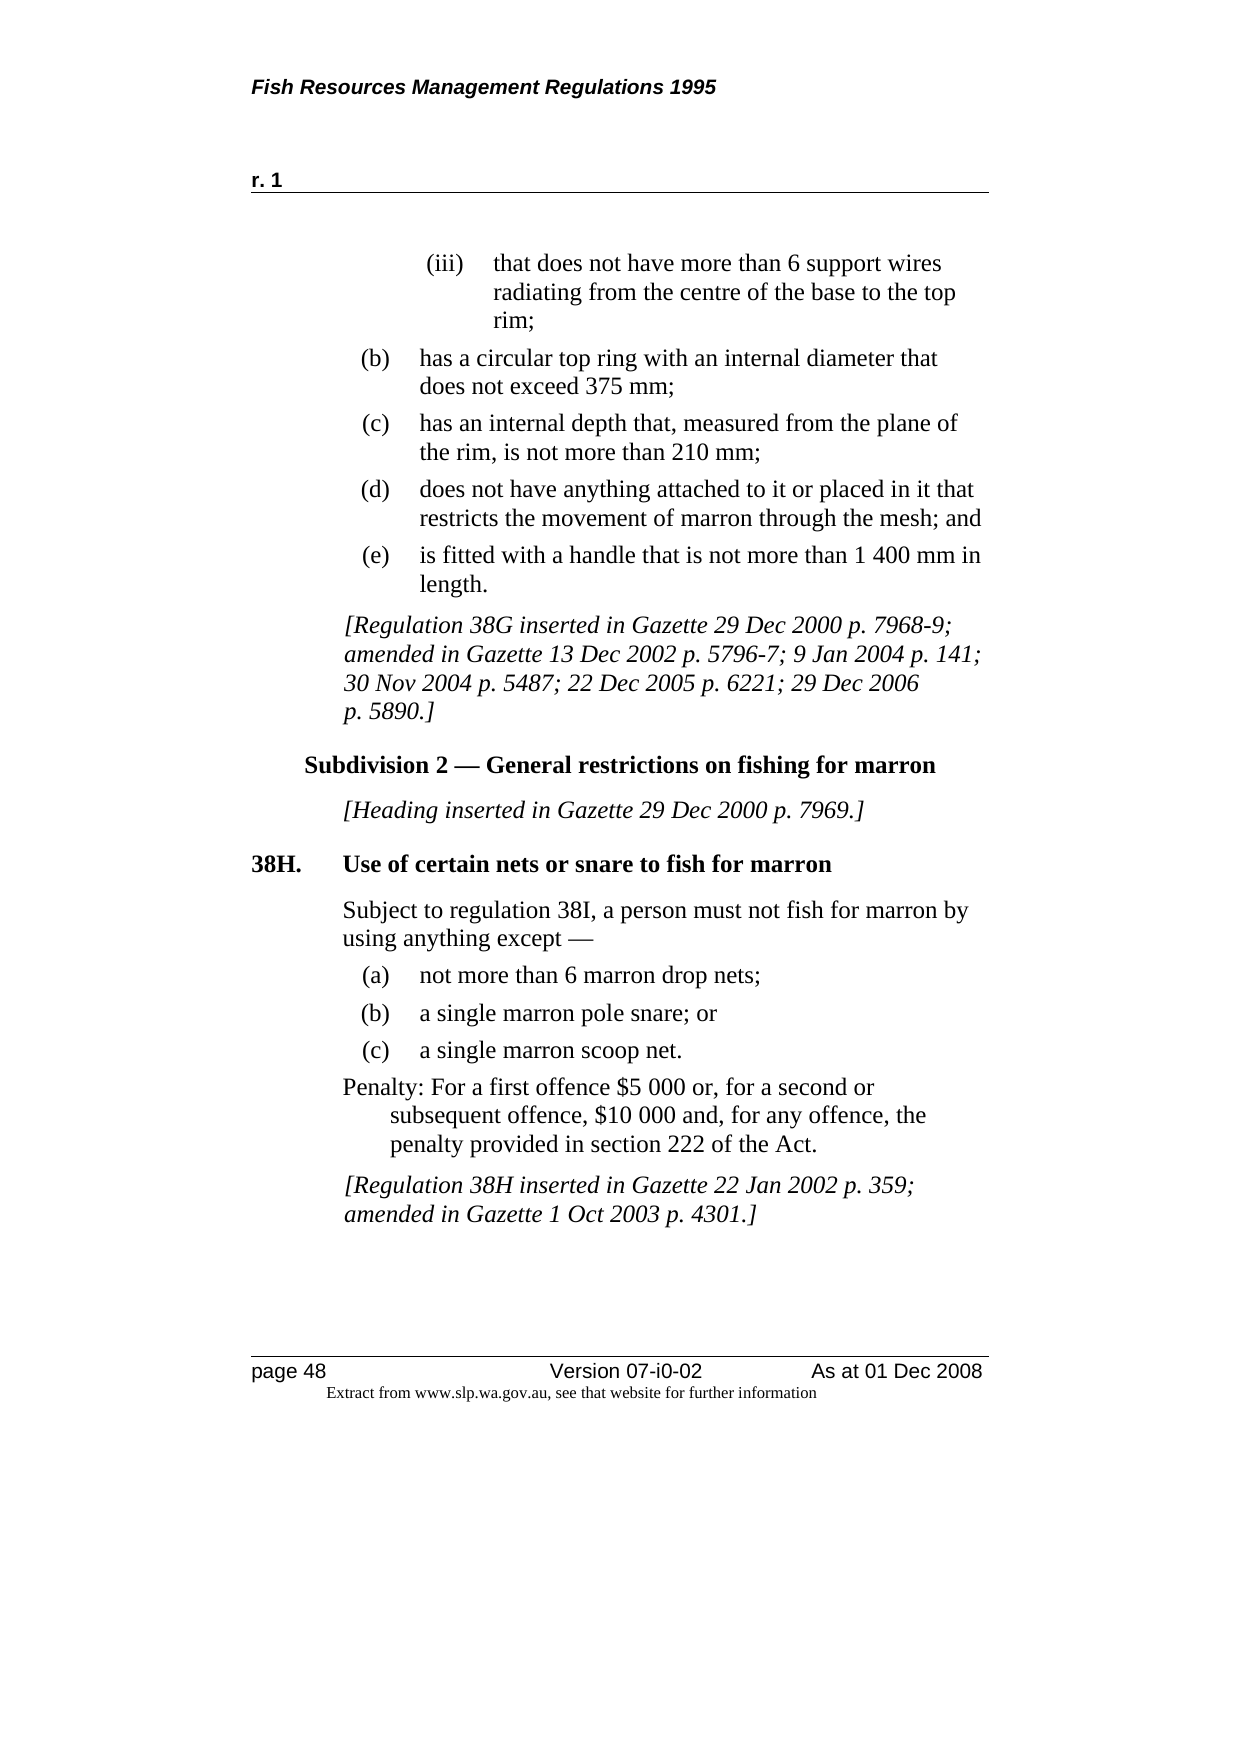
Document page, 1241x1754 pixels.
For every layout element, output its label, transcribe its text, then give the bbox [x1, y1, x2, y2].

text (iii) that does not have more than 6 support wires radiating from the centre of the base to the top rim; [251, 248, 989, 334]
text Penalty: For a first offence $5 000 or, for a second or subsequent offence, $10 000 and, for any offence, the penalty provided in section 222 of the Act. [251, 1072, 989, 1158]
subtitle Subdivision 2 — General restrictions on fishing for marron [251, 750, 989, 779]
text (a) not more than 6 marron drop nets; [251, 961, 989, 989]
text Subject to regulation 38I, a person must not fish for marron by using anything except — [251, 895, 989, 952]
text (b) has a circular top ring with an internal diameter that does not exceed 375 mm; [251, 343, 989, 400]
text [Regulation 38G inserted in Gazette 29 Dec 2000 p. 7968-9; amended in Gazette 13 Dec 2002 p. 5796-7; 9 Jan 2004 p. 141; 30 Nov 2004 p. 5487; 22 Dec 2005 p. 6221; 29 Dec 2006 p. 5890.] [251, 610, 989, 725]
text (d) does not have anything attached to it or placed in it that restricts the movement of marron through the mesh; and [251, 474, 989, 532]
text (c) has an internal depth that, measured from the plane of the rim, is not more than 210 mm; [251, 408, 989, 466]
text (e) is fitted with a handle that is not more than 1 400 mm in length. [251, 540, 989, 598]
text [Regulation 38H inserted in Gazette 22 Jan 2002 p. 359; amended in Gazette 1 Oct 2003 p. 4301.] [251, 1171, 989, 1228]
subtitle 38H. Use of certain nets or snare to fish for marron [251, 849, 989, 878]
subtitle [Heading inserted in Gazette 29 Dec 2000 p. 7969.] [251, 796, 989, 824]
text (b) a single marron pole snare; or [251, 998, 989, 1026]
text (c) a single marron scoop net. [251, 1035, 989, 1063]
